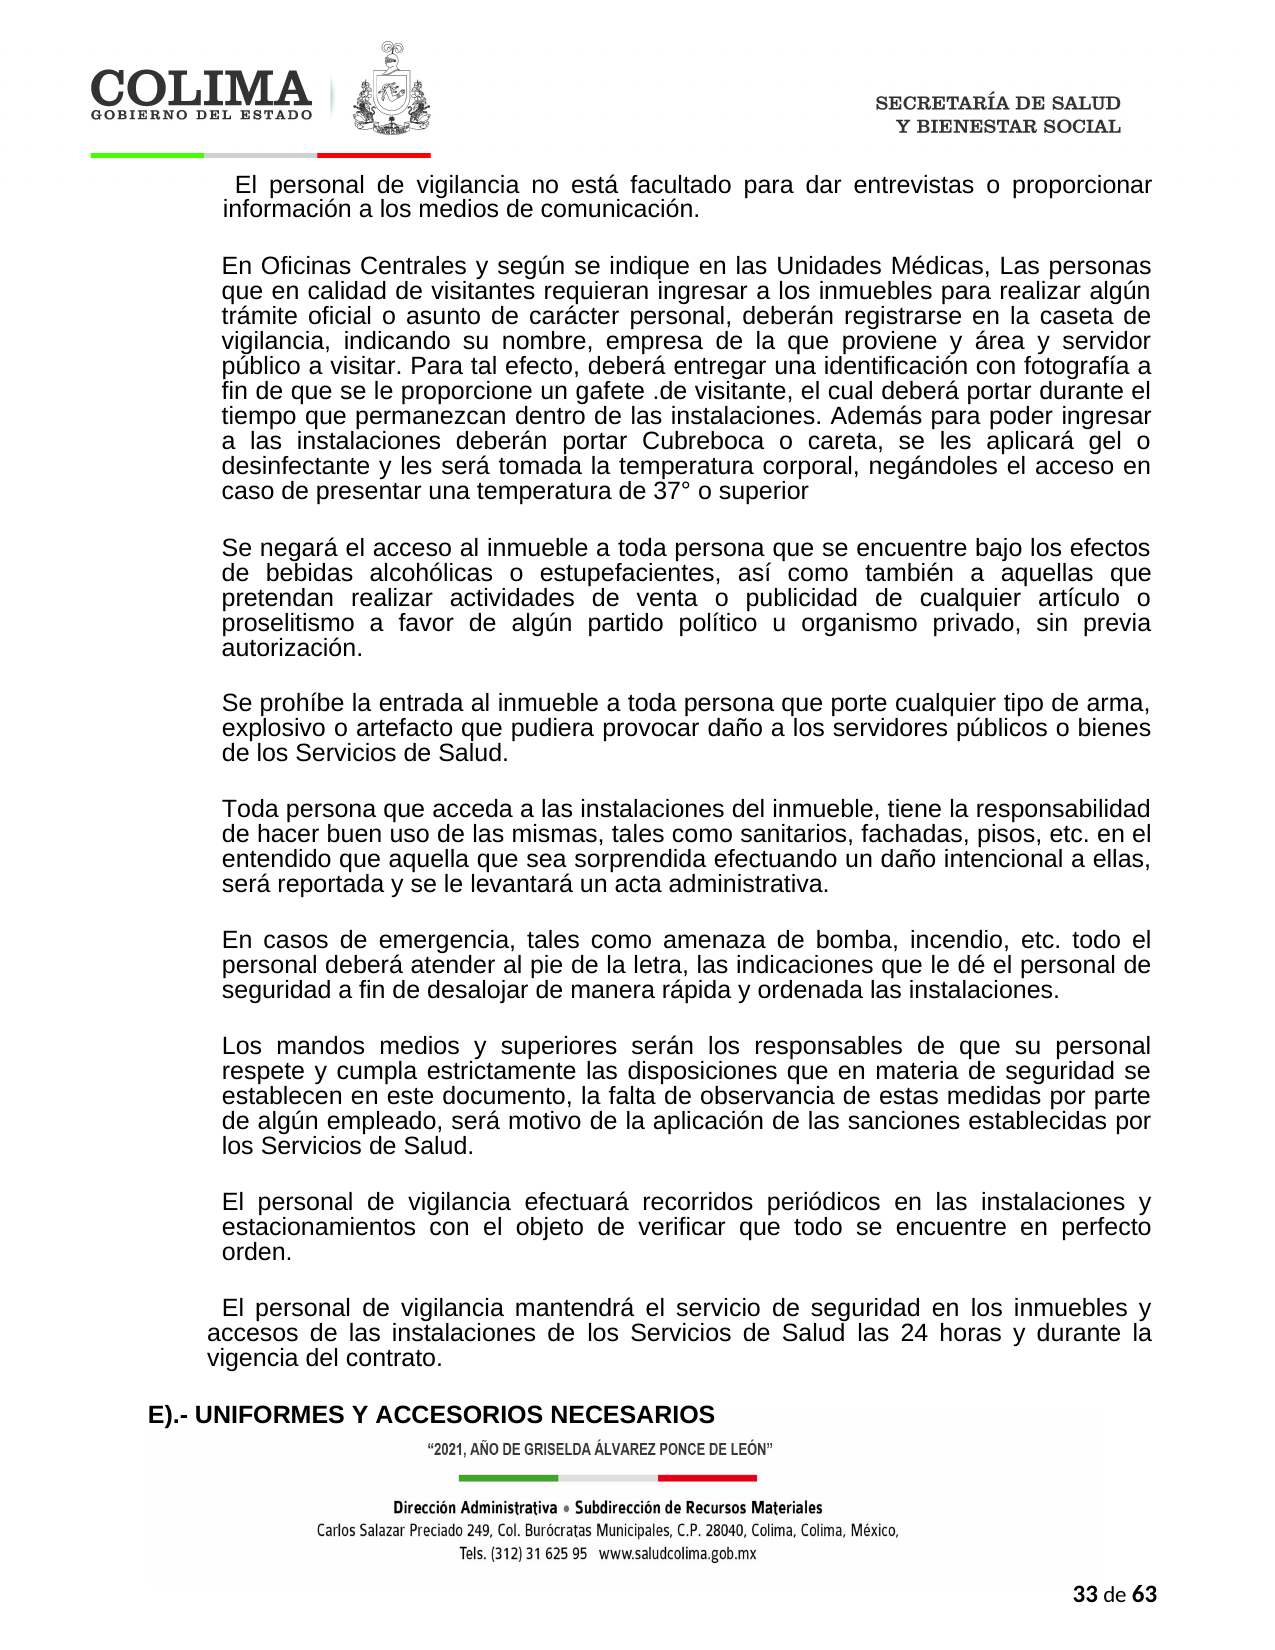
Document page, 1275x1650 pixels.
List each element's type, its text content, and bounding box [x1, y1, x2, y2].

text El personal de vigilancia efectuará recorridos periódicos en las instalaciones y estacionamientos con el objeto de verificar que todo se encuentre en perfecto orden. [222, 1190, 1153, 1265]
text El personal de vigilancia no está facultado para dar entrevistas o proporcionar información a los medios de comunicación. [223, 174, 1154, 223]
picture [0, 31, 1238, 182]
text En casos de emergencia, tales como amenaza de bomba, incendio, etc. todo el personal deberá atender al pie de la letra, las indicaciones que le dé el personal de seguridad a fin de desalojar de manera rápida y ordenada las instalaciones. [222, 928, 1153, 1003]
picture [148, 1428, 1104, 1586]
text Se negará el acceso al inmueble a toda persona que se encuentre bajo los efectos de bebidas alcohólicas o estupefacientes, así como también a aquellas que pretendan realizar actividades de venta o publicidad de cualquier artículo o proselitismo a favor de algún partido político u organismo privado, sin previa autorización. [221, 536, 1153, 661]
text Los mandos medios y superiores serán los responsables de que su personal respete y cumpla estrictamente las disposiciones que en materia de seguridad se establecen en este documento, la falta de observancia de estas medidas por parte de algún empleado, será motivo de la aplicación de las sanciones establecidas por los Servicios de Salud. [222, 1034, 1153, 1159]
text El personal de vigilancia mantendrá el servicio de seguridad en los inmuebles y accesos de las instalaciones de los Servicios de Salud las 24 horas y durante la vigencia del contrato. [207, 1296, 1153, 1371]
text E).- UNIFORMES Y ACCESORIOS NECESARIOS [148, 1400, 1157, 1428]
text Se prohíbe la entrada al inmueble a toda persona que porte cualquier tipo de arma, explosivo o artefacto que pudiera provocar daño a los servidores públicos o bienes de los Servicios de Salud. [222, 692, 1153, 767]
text Toda persona que acceda a las instalaciones del inmueble, tiene la responsabilidad de hacer buen uso de las mismas, tales como sanitarios, fachadas, pisos, etc. en el entendido que aquella que sea sorprendida efectuando un daño intencional a ellas, será reportada y se le levantará un acta administrativa. [222, 798, 1153, 898]
text En Oficinas Centrales y según se indique en las Unidades Médicas, Las personas que en calidad de visitantes requieran ingresar a los inmuebles para realizar algún trámite oficial o asunto de carácter personal, deberán registrarse en la caseta de vigilancia, indicando su nombre, empresa de la que proviene y área y servidor público a visitar. Para tal efecto, deberá entregar una identificación con fotografía a fin de que se le proporcione un gafete .de visitante, el cual deberá portar durante el tiempo que permanezcan dentro de las instalaciones. Además para poder ingresar a las instalaciones deberán portar Cubreboca o careta, se les aplicará gel o desinfectante y les será tomada la temperatura corporal, negándoles el acceso en caso de presentar una temperatura de 37° o superior [221, 254, 1153, 504]
